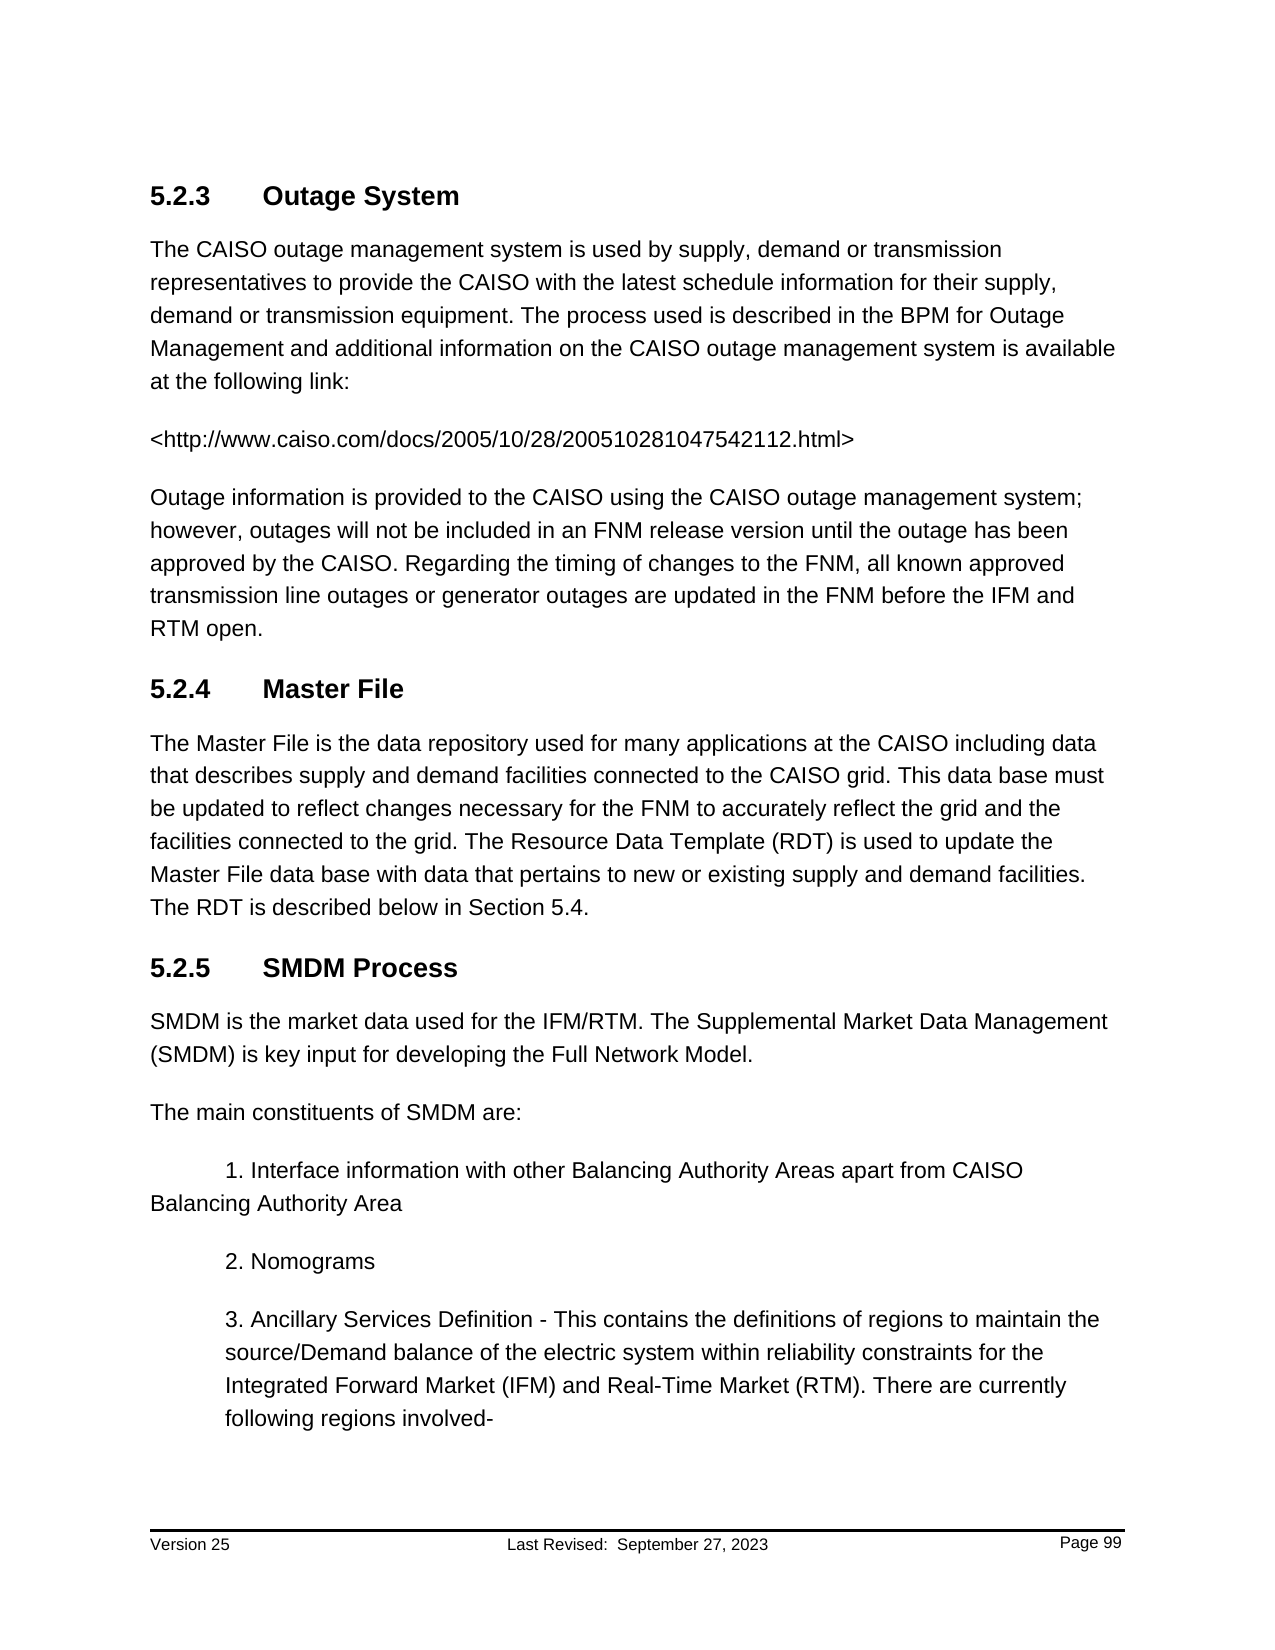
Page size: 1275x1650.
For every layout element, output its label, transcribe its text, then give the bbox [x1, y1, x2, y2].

text The main constituents of SMDM are: [150, 1099, 1125, 1126]
text Outage information is provided to the CAISO using the CAISO outage management system; however, outages will not be included in an FNM release version until the outage has been approved by the CAISO. Regarding the timing of changes to the FNM, all known approved transmission line outages or generator outages are updated in the FNM before the IFM and RTM open. [150, 484, 1125, 642]
subtitle Master File [150, 673, 1125, 704]
subtitle SMDM Process [150, 952, 1125, 983]
text The Master File is the data repository used for many applications at the CAISO including data that describes supply and demand facilities connected to the CAISO grid. This data base must be updated to reflect changes necessary for the FNM to accurately reflect the grid and the facilities connected to the grid. The Resource Data Template (RDT) is used to update the Master File data base with data that pertains to new or existing supply and demand facilities. The RDT is described below in Section 5.4. [150, 729, 1125, 921]
text <http://www.caiso.com/docs/2005/10/28/200510281047542112.html> [150, 426, 1125, 452]
subtitle Outage System [150, 180, 1125, 211]
text SMDM is the market data used for the IFM/RTM. The Supplemental Market Data Management (SMDM) is key input for developing the Full Network Model. [150, 1008, 1125, 1068]
text 2. Nomograms [150, 1248, 1125, 1274]
text 1. Interface information with other Balancing Authority Areas apart from CAISO Balancing Authority Area [150, 1157, 1125, 1216]
text 3. Ancillary Services Definition - This contains the definitions of regions to maintain the source/Demand balance of the electric system within reliability constraints for the Integrated Forward Market (IFM) and Real-Time Market (RTM). There are currently following regions involved- [225, 1306, 1125, 1431]
text The CAISO outage management system is used by supply, demand or transmission representatives to provide the CAISO with the latest schedule information for their supply, demand or transmission equipment. The process used is described in the BPM for Outage Management and additional information on the CAISO outage management system is available at the following link: [150, 236, 1125, 394]
